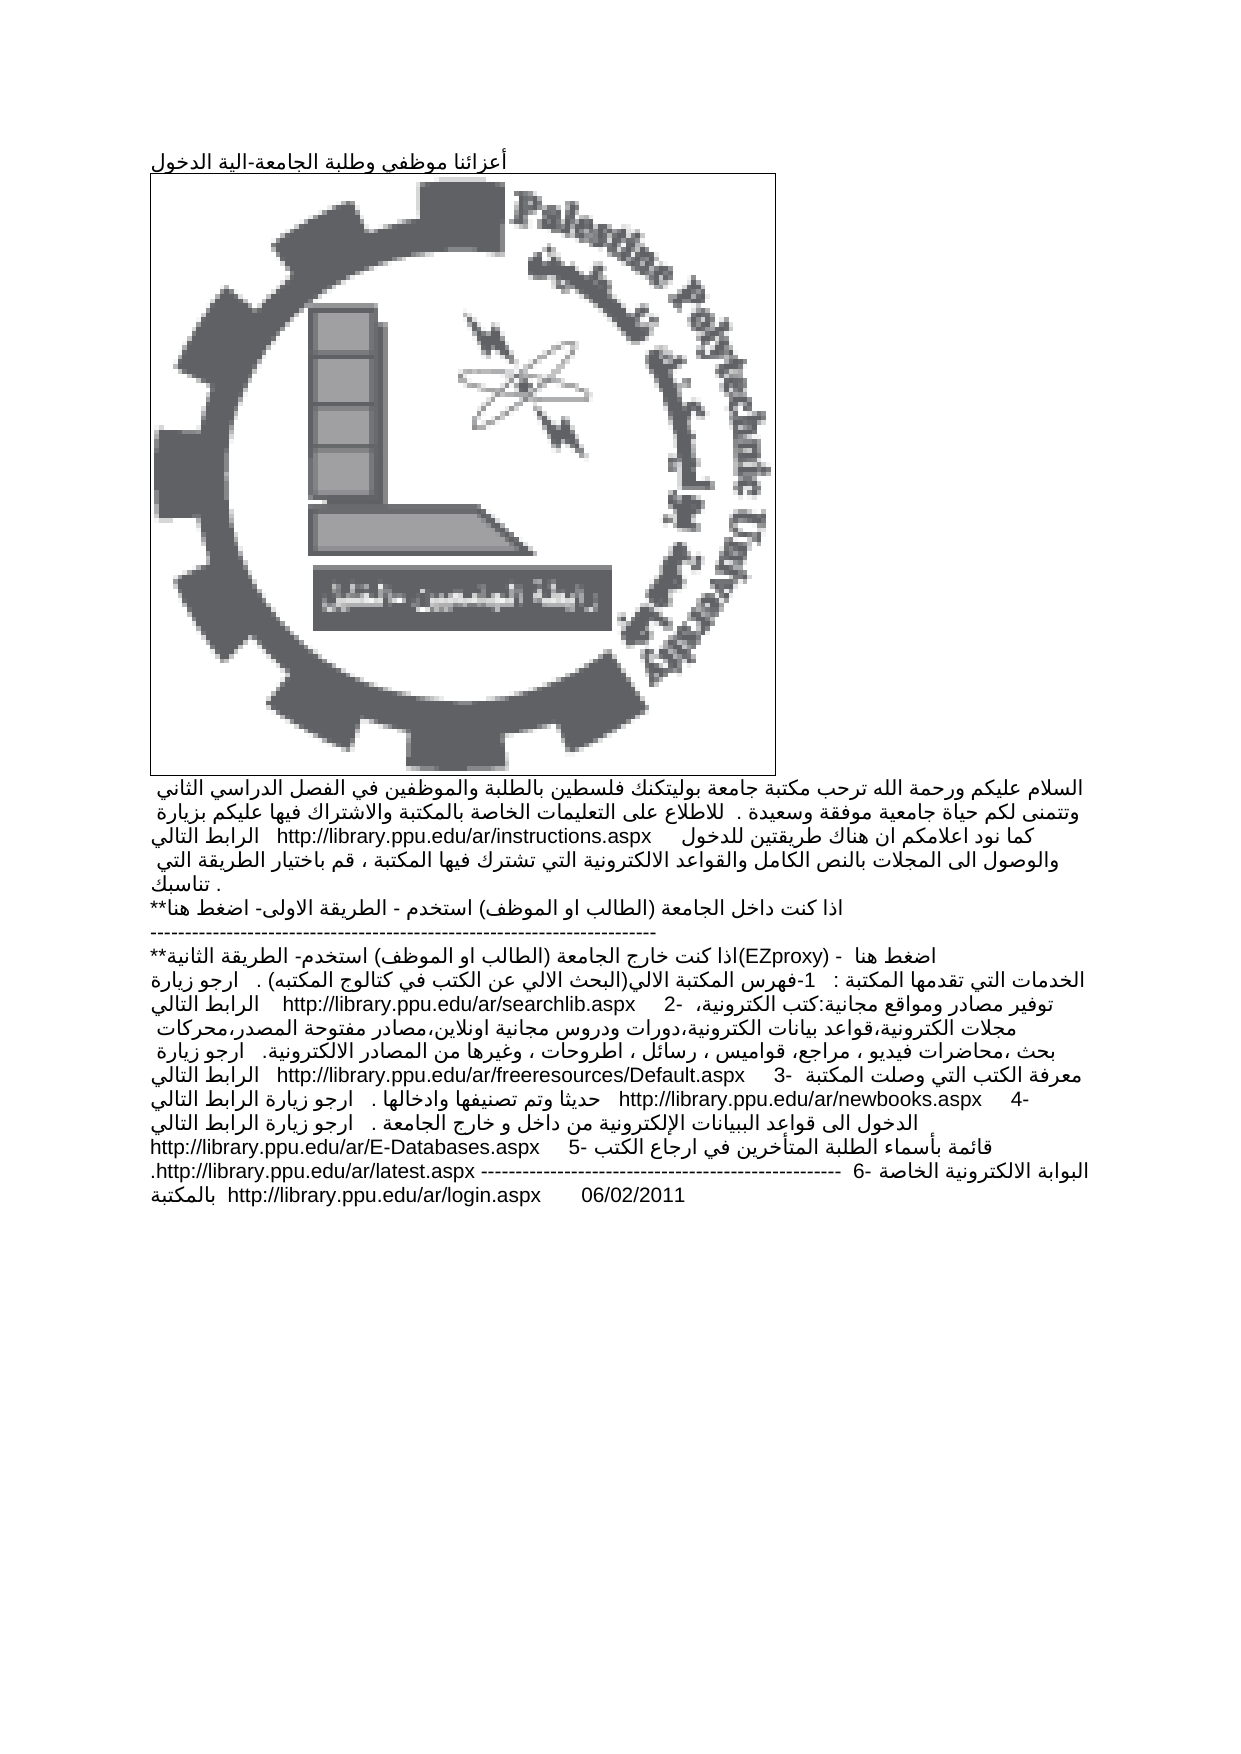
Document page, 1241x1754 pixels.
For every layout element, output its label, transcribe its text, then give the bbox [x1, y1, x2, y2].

text السلام عليكم ورحمة الله ترحب مكتبة جامعة بوليتكنك فلسطين بالطلبة والموظفين في الفصل الدراسي الثاني وتتمنى لكم حياة جامعية موفقة وسعيدة . للاطلاع على التعليمات الخاصة بالمكتبة والاشتراك فيها عليكم بزيارة الرابط التالي http://library.ppu.edu/ar/instructions.aspx كما نود اعلامكم ان هناك طريقتين للدخول والوصول الى المجلات بالنص الكامل والقواعد الالكترونية التي تشترك فيها المكتبة ، قم باختيار الطريقة التي تناسبك . [150, 776, 1090, 896]
text ------------------------------------------------------------------------- [150, 919, 1090, 943]
text الخدمات التي تقدمها المكتبة : 1-فهرس المكتبة الالي(البحث الالي عن الكتب في كتالوج المكتبه) . ارجو زيارة الرابط التالي http://library.ppu.edu/ar/searchlib.aspx 2- توفير مصادر ومواقع مجانية:كتب الكترونية، مجلات الكترونية،قواعد بيانات الكترونية،دورات ودروس مجانية اونلاين،مصادر مفتوحة المصدر،محركات بحث ،محاضرات فيديو ، مراجع، قواميس ، رسائل ، اطروحات ، وغيرها من المصادر الالكترونية. ارجو زيارة الرابط التالي http://library.ppu.edu/ar/freeresources/Default.aspx 3- معرفة الكتب التي وصلت المكتبة حديثا وتم تصنيفها وادخالها . ارجو زيارة الرابط التالي http://library.ppu.edu/ar/newbooks.aspx 4- الدخول الى قواعد الببيانات الإلكترونية من داخل و خارج الجامعة . ارجو زيارة الرابط التالي http://library.ppu.edu/ar/E-Databases.aspx 5- قائمة بأسماء الطلبة المتأخرين في ارجاع الكتب .http://library.ppu.edu/ar/latest.aspx ---------------------------------------------------- 6-البوابة الالكترونية الخاصة بالمكتبة http://library.ppu.edu/ar/login.aspx 06/02/2011 [150, 967, 1090, 1207]
text أعزائنا موظفي وطلبة الجامعة-الية الدخول [150, 150, 1090, 174]
text **اذا كنت داخل الجامعة (الطالب او الموظف) استخدم - الطريقة الاولى- اضغط هنا [150, 896, 1090, 919]
picture [151, 174, 775, 775]
text **اذا كنت خارج الجامعة (الطالب او الموظف) استخدم- الطريقة الثانية(EZproxy) - اضغط هنا [150, 943, 1090, 967]
